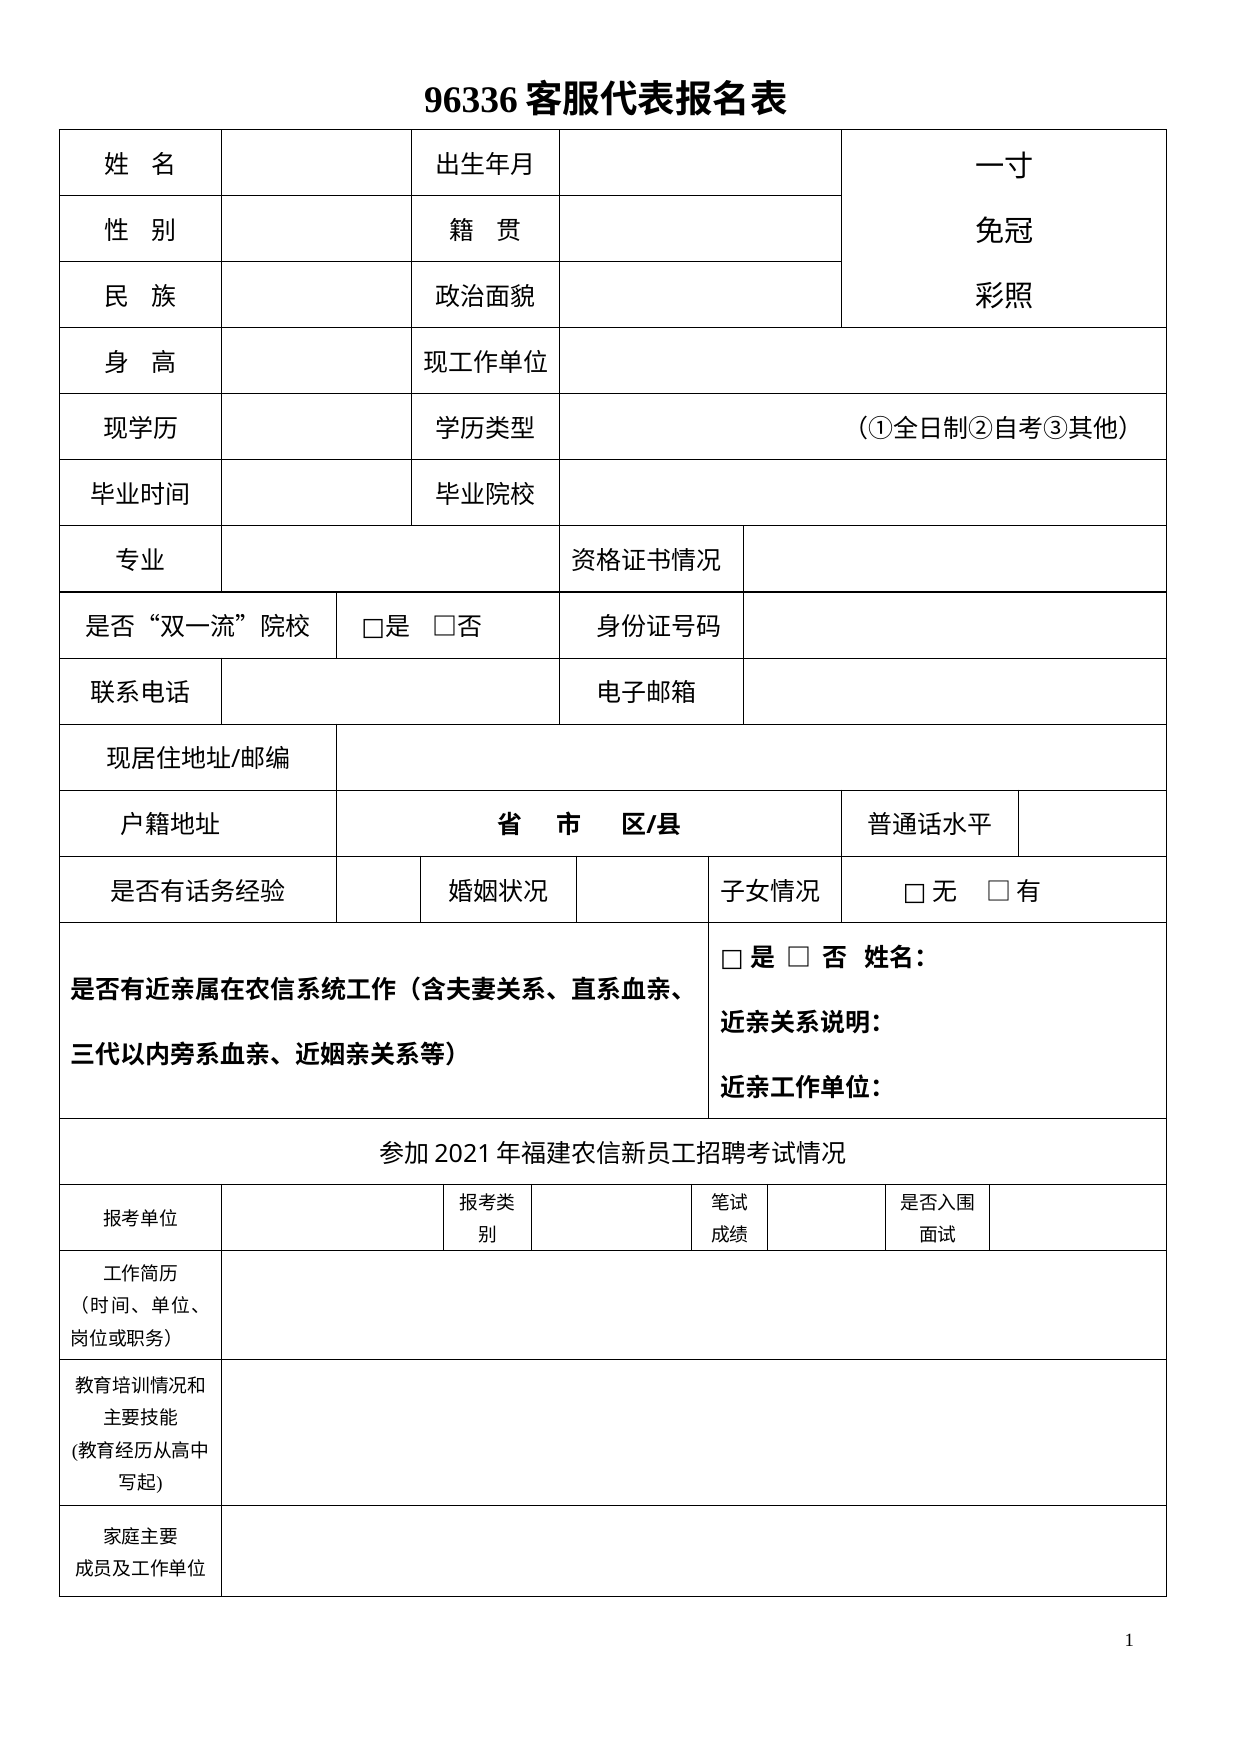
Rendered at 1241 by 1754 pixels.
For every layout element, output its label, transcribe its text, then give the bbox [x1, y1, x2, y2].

table_cell [577, 857, 708, 922]
table_cell [222, 526, 559, 591]
table_cell 毕业院校 [412, 460, 559, 525]
table_cell 省 市 区/县 [337, 791, 841, 856]
table_cell 工作简历 （时间、单位、岗位或职务） [60, 1251, 221, 1359]
table_cell 性 别 [60, 196, 221, 261]
table_header [222, 130, 411, 195]
table_cell [222, 196, 411, 261]
table_cell [560, 262, 841, 327]
table_cell 电子邮箱 [560, 659, 743, 723]
table_cell [222, 394, 411, 459]
table_cell [560, 460, 1166, 525]
table_cell 民 族 [60, 262, 221, 327]
table_cell 普通话水平 [842, 791, 1018, 856]
table_cell 是否有近亲属在农信系统工作（含夫妻关系、直系血亲、三代以内旁系血亲、近姻亲关系等） [60, 923, 708, 1118]
table_cell [990, 1185, 1166, 1250]
table_cell [744, 526, 1166, 591]
table_cell [337, 857, 420, 922]
table_header 姓 名 [60, 130, 221, 195]
table_cell [532, 1185, 691, 1250]
table_cell 专业 [60, 526, 221, 591]
table_cell □是 □否 [337, 593, 559, 657]
table_cell 子女情况 [709, 857, 841, 922]
table_cell 报考单位 [60, 1185, 221, 1250]
table_cell [222, 1506, 1166, 1596]
table_header [560, 130, 841, 195]
table_cell □ 是 □ 否 姓名： 近亲关系说明： 近亲工作单位： [709, 923, 1166, 1118]
table_cell [222, 262, 411, 327]
table_cell 婚姻状况 [421, 857, 576, 922]
table_header 出生年月 [412, 130, 559, 195]
table_cell [744, 593, 1166, 657]
table_header 一寸 免冠 彩照 [842, 130, 1166, 327]
table_cell 笔试成绩 [692, 1185, 767, 1250]
table_cell 资格证书情况 [560, 526, 743, 591]
table_cell [222, 1251, 1166, 1359]
table_cell 教育培训情况和主要技能 (教育经历从高中写起) [60, 1360, 221, 1505]
table_cell 政治面貌 [412, 262, 559, 327]
table_cell 参加2021年福建农信新员工招聘考试情况 [60, 1119, 1166, 1184]
table_cell [1019, 791, 1166, 856]
table_cell [222, 328, 411, 393]
table_cell 学历类型 [412, 394, 559, 459]
table_cell 身份证号码 [560, 593, 743, 657]
table_cell □ 无 □ 有 [842, 857, 1166, 922]
table_cell 现工作单位 [412, 328, 559, 393]
table_cell [222, 1360, 1166, 1505]
table_cell [560, 328, 1166, 393]
table_cell [222, 659, 559, 723]
table_cell 户籍地址 [60, 791, 336, 856]
table_cell 现居住地址/邮编 [60, 725, 336, 789]
table_cell [560, 196, 841, 261]
table_cell 现学历 [60, 394, 221, 459]
table_cell 身 高 [60, 328, 221, 393]
table_cell 籍 贯 [412, 196, 559, 261]
text 96336客服代表报名表 [59, 64, 1134, 129]
table_cell 报考类别 [444, 1185, 531, 1250]
table_cell [222, 1185, 443, 1250]
table_cell 是否有话务经验 [60, 857, 336, 922]
table_cell 家庭主要 成员及工作单位 [60, 1506, 221, 1596]
table_cell （①全日制②自考③其他） [560, 394, 1166, 459]
table_cell [337, 725, 1166, 789]
table_cell [768, 1185, 885, 1250]
table_cell [744, 659, 1166, 723]
table_cell 联系电话 [60, 659, 221, 723]
table_cell 毕业时间 [60, 460, 221, 525]
table_cell [222, 460, 411, 525]
table_cell 是否“双一流”院校 [60, 593, 336, 657]
table_cell 是否入围面试 [886, 1185, 989, 1250]
